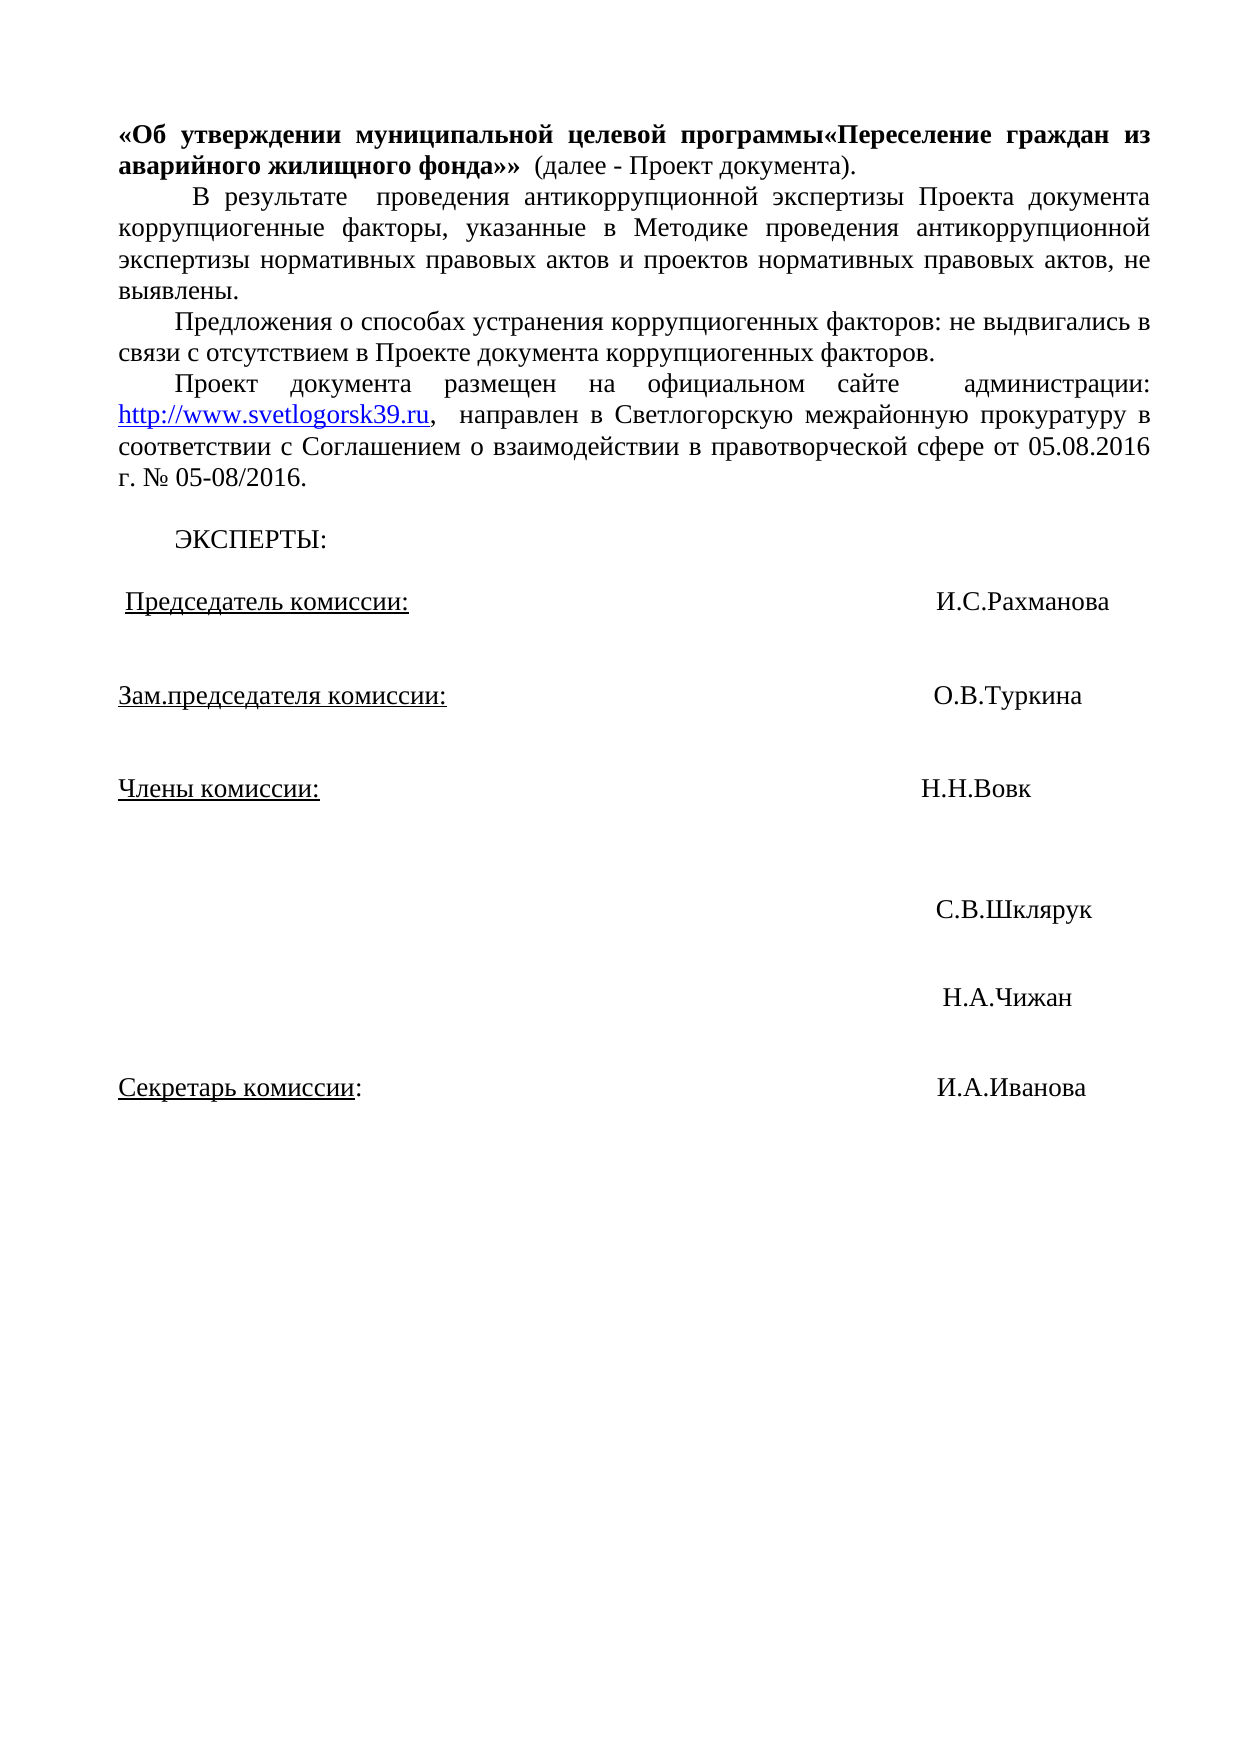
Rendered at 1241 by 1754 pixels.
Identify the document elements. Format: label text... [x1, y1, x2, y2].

text ЭКСПЕРТЫ: [118, 523, 1152, 554]
text Зам.председателя комиссии: О.В.Туркина [118, 679, 1152, 710]
text Секретарь комиссии: И.А.Иванова [118, 1071, 1152, 1102]
text Предложения о способах устранения коррупциогенных факторов: не выдвигались в связи с отсутствием в Проекте документа коррупциогенных факторов. [118, 305, 1152, 367]
text С.В.Шклярук [118, 894, 1152, 925]
text Члены комиссии: Н.Н.Вовк [118, 772, 1152, 803]
text Председатель комиссии: И.С.Рахманова [118, 585, 1152, 616]
text «Об утверждении муниципальной целевой программы«Переселение граждан из аварийного жилищного фонда»» (далее - Проект документа). [118, 118, 1152, 180]
text Проект документа размещен на официальном сайте администрации: http://www.svetlogorsk39.ru, направлен в Светлогорскую межрайонную прокуратуру в соответствии с Соглашением о взаимодействии в правотворческой сфере от 05.08.2016 г. № 05-08/2016. [118, 367, 1152, 492]
text Н.А.Чижан [118, 981, 1152, 1012]
title В результате проведения антикоррупционной экспертизы Проекта документа коррупциогенные факторы, указанные в Методике проведения антикоррупционной экспертизы нормативных правовых актов и проектов нормативных правовых актов, не выявлены. [118, 180, 1152, 305]
